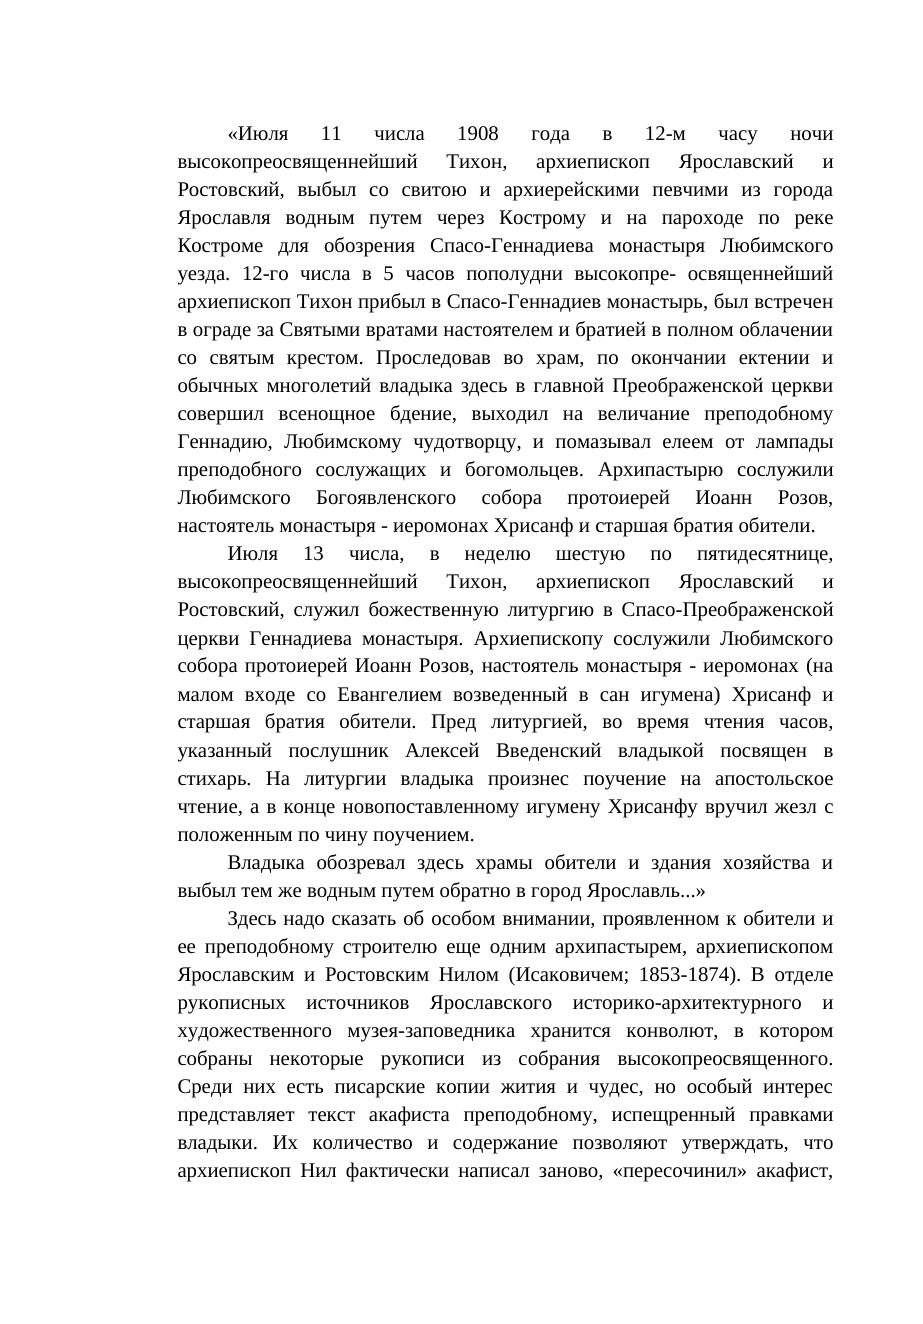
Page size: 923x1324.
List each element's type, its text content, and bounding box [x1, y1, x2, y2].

text «Июля 11 числа 1908 года в 12-м часу ночи высокопреосвященнейший Тихон, архиепископ Ярославский и Ростовский, выбыл со свитою и архиерейскими певчими из города Ярославля водным путем через Кострому и на пароходе по реке Костроме для обозрения Спасо-Геннадиева монастыря Любимского уезда. 12-го числа в 5 часов пополудни высокопре- освященнейший архиепископ Тихон прибыл в Спасо-Геннадиев монастырь, был встречен в ограде за Святыми вратами настоятелем и братией в полном облачении со святым крестом. Проследовав во храм, по окончании ектении и обычных многолетий владыка здесь в главной Преображенской церкви совершил всенощное бдение, выходил на величание преподобному Геннадию, Любимскому чудотворцу, и помазывал елеем от лампады преподобного сослужащих и богомольцев. Архипастырю сослужили Любимского Богоявленского собора протоиерей Иоанн Розов, настоятель монастыря - иеромонах Хрисанф и старшая братия обители. [177, 118, 834, 538]
text Июля 13 числа, в неделю шестую по пятидесятнице, высокопреосвященнейший Тихон, архиепископ Ярославский и Ростовский, служил божественную литургию в Спасо-Преображенской церкви Геннадиева монастыря. Архиепископу сослужили Любимского собора протоиерей Иоанн Розов, настоятель монастыря - иеромонах (на малом входе со Евангелием возведенный в сан игумена) Хрисанф и старшая братия обители. Пред литургией, во время чтения часов, указанный послушник Алексей Введенский владыкой посвящен в стихарь. На литургии владыка произнес поучение на апостольское чтение, а в конце новопоставленному игумену Хрисанфу вручил жезл с положенным по чину поучением. [177, 538, 834, 847]
text Владыка обозревал здесь храмы обители и здания хозяйства и выбыл тем же водным путем обратно в город Ярославль...» [177, 847, 834, 903]
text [177, 903, 834, 1183]
